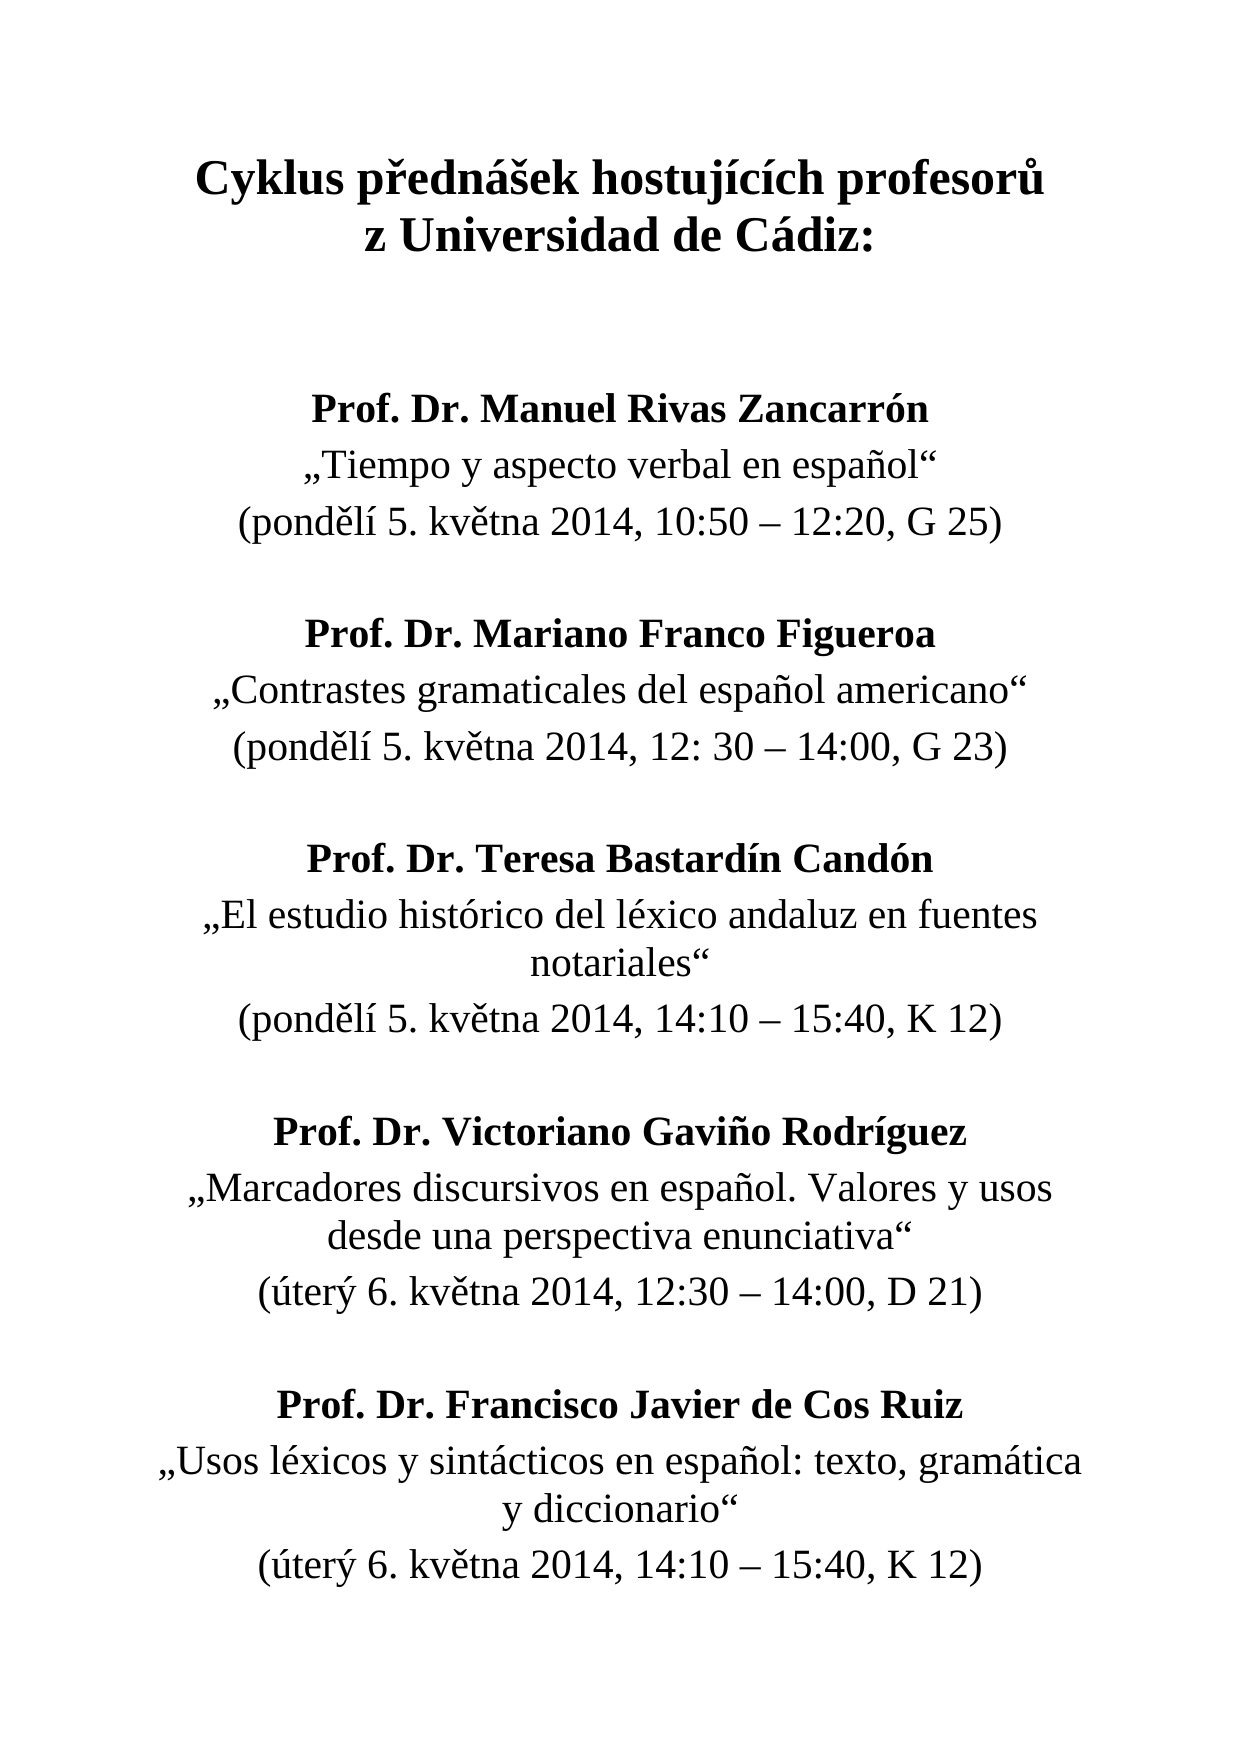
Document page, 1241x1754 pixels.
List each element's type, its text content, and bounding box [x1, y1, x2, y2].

text (úterý 6. května 2014, 12:30 – 14:00, D 21) [148, 1267, 1093, 1315]
text (pondělí 5. května 2014, 14:10 – 15:40, K 12) [148, 994, 1093, 1042]
text „Contrastes gramaticales del español americano“ [148, 665, 1093, 713]
text „El estudio histórico del léxico andaluz en fuentes notariales“ [148, 890, 1093, 986]
text Prof. Dr. Victoriano Gaviño Rodríguez [148, 1106, 1093, 1154]
text „Marcadores discursivos en español. Valores y usos desde una perspectiva enunciativa“ [148, 1163, 1093, 1258]
text Prof. Dr. Francisco Javier de Cos Ruiz [148, 1379, 1093, 1427]
text (pondělí 5. května 2014, 12: 30 – 14:00, G 23) [148, 721, 1093, 769]
text „Usos léxicos y sintácticos en español: texto, gramática y diccionario“ [148, 1436, 1093, 1531]
text „Tiempo y aspecto verbal en español“ [148, 440, 1093, 488]
text Prof. Dr. Mariano Franco Figueroa [148, 608, 1093, 656]
text (úterý 6. května 2014, 14:10 – 15:40, K 12) [148, 1540, 1093, 1588]
text (pondělí 5. května 2014, 10:50 – 12:20, G 25) [148, 496, 1093, 544]
text Prof. Dr. Manuel Rivas Zancarrón [148, 383, 1093, 431]
text Prof. Dr. Teresa Bastardín Candón [148, 833, 1093, 881]
text Cyklus přednášek hostujících profesorů z Universidad de Cádiz: [148, 148, 1093, 263]
